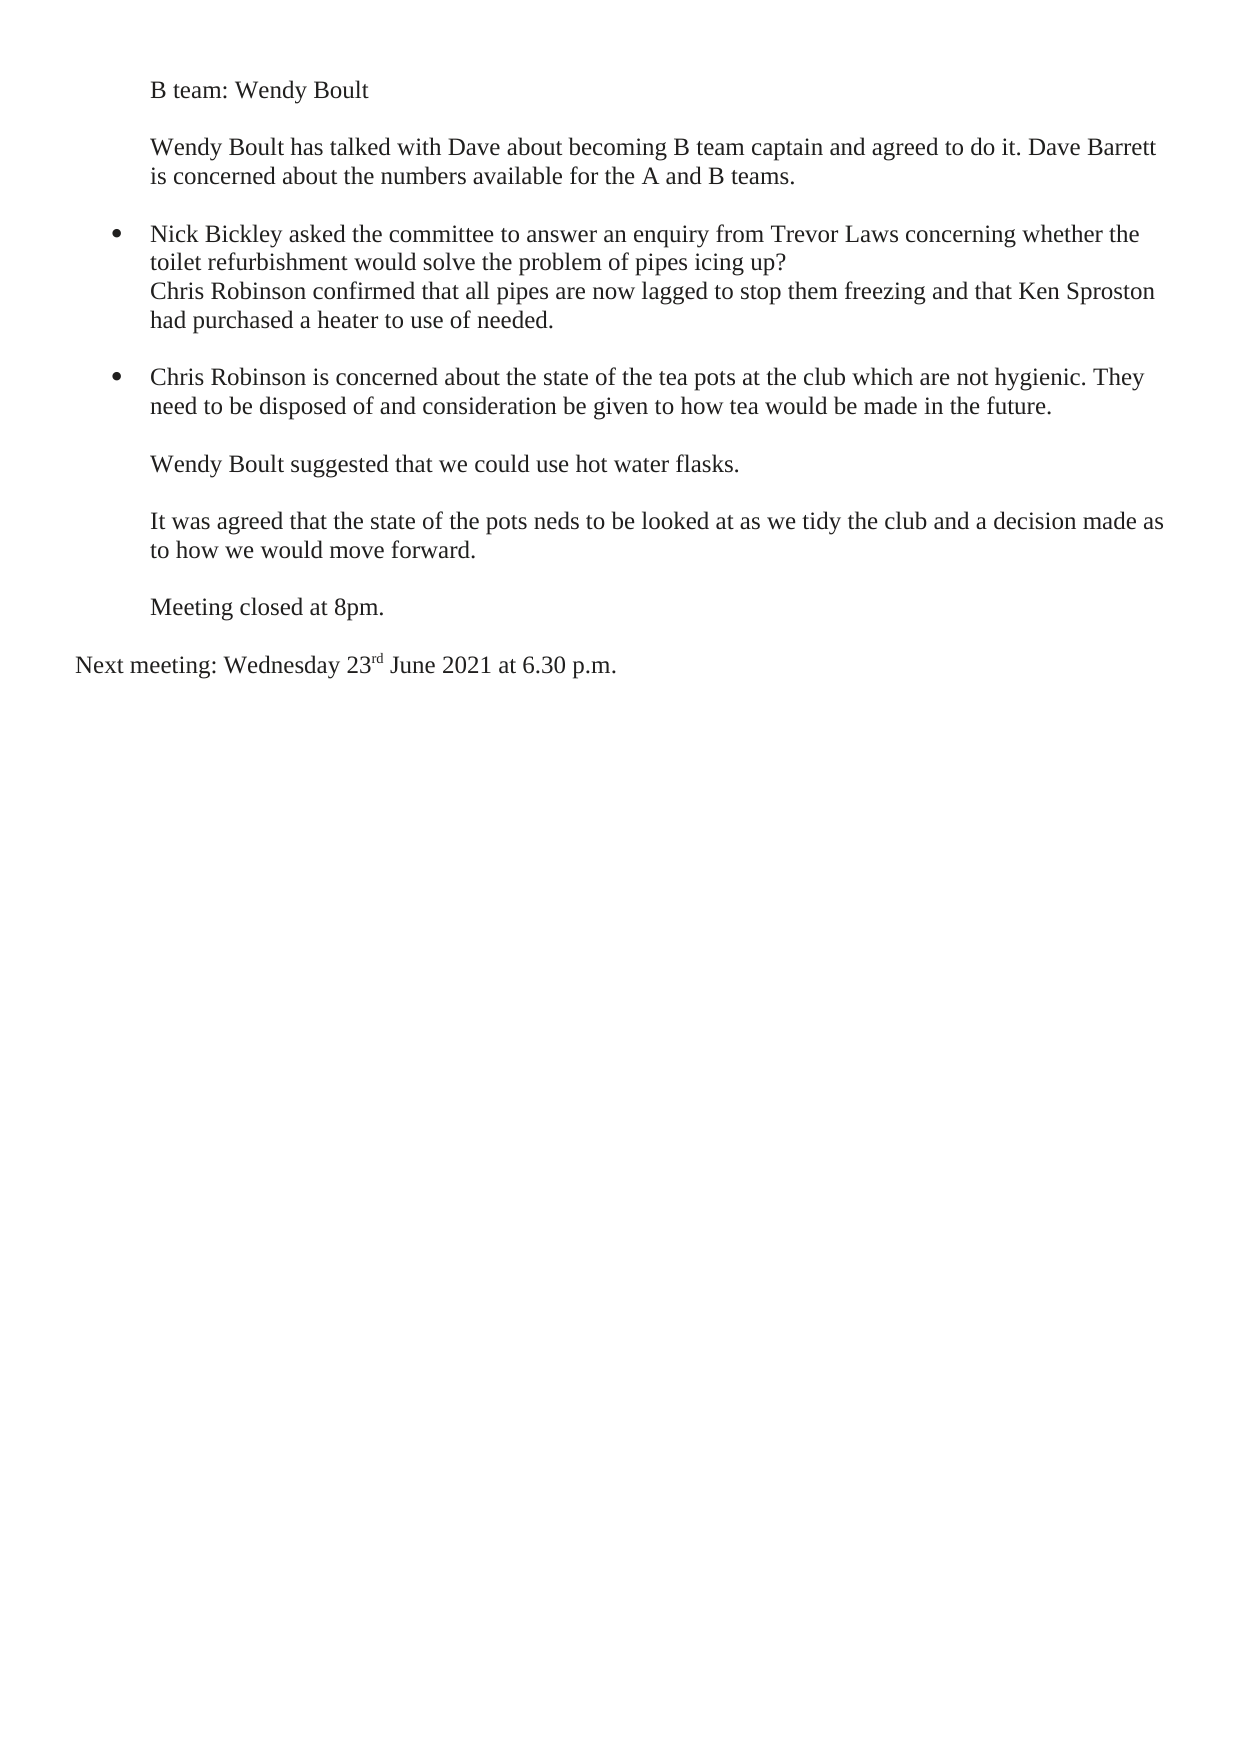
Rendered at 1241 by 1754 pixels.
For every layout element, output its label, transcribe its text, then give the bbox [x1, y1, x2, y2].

text Next meeting: Wednesday 23rd June 2021 at 6.30 p.m. [75, 650, 1165, 679]
list It was agreed that the state of the pots neds to be looked at as we tidy the club and a decision made as to how we would move forward. [150, 506, 1165, 564]
list B team: Wendy Boult [150, 75, 1165, 104]
list Wendy Boult has talked with Dave about becoming B team captain and agreed to do it. Dave Barrett is concerned about the numbers available for the A and B teams. [150, 132, 1165, 190]
list Chris Robinson confirmed that all pipes are now lagged to stop them freezing and that Ken Sproston had purchased a heater to use of needed. [150, 276, 1165, 334]
list Wendy Boult suggested that we could use hot water flasks. [150, 449, 1165, 477]
text Meeting closed at 8pm. [75, 592, 1165, 621]
list Chris Robinson is concerned about the state of the tea pots at the club which are not hygienic. They need to be disposed of and consideration be given to how tea would be made in the future. [112, 362, 1165, 420]
list Nick Bickley asked the committee to answer an enquiry from Trevor Laws concerning whether the toilet refurbishment would solve the problem of pipes icing up? [112, 219, 1165, 276]
